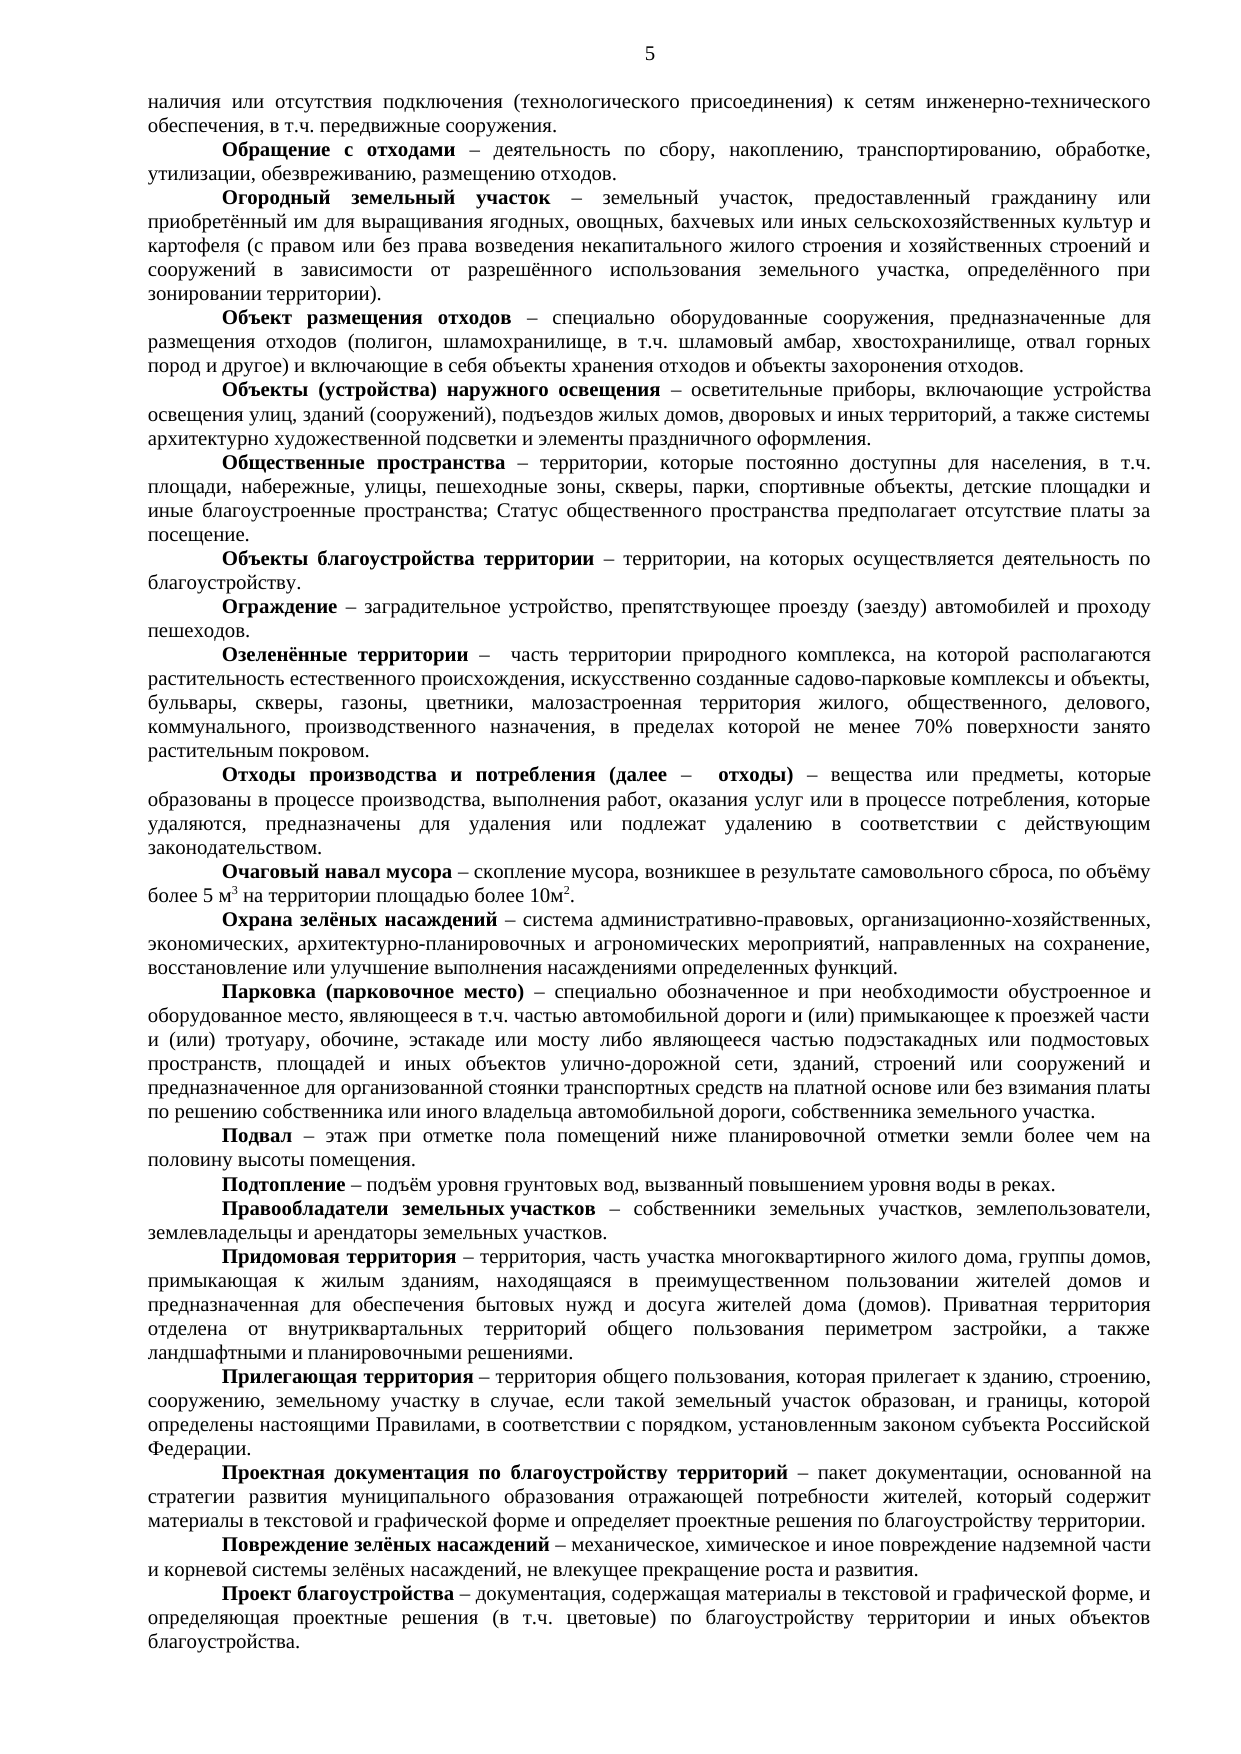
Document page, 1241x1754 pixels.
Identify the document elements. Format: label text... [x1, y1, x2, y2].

text Отходы производства и потребления (далее – отходы) – вещества или предметы, которые образованы в процессе производства, выполнения работ, оказания услуг или в процессе потребления, которые удаляются, предназначены для удаления или подлежат удалению в соответствии с действующим законодательством. [148, 762, 1152, 859]
text Очаговый навал мусора – скопление мусора, возникшее в результате самовольного сброса, по объёму более 5 м3 на территории площадью более 10м2. [148, 859, 1152, 907]
text Правообладатели земельных участков – собственники земельных участков, землепользователи, землевладельцы и арендаторы земельных участков. [148, 1196, 1152, 1244]
text Проектная документация по благоустройству территорий – пакет документации, основанной на стратегии развития муниципального образования отражающей потребности жителей, который содержит материалы в текстовой и графической форме и определяет проектные решения по благоустройству территории. [148, 1460, 1152, 1532]
text Парковка (парковочное место) – специально обозначенное и при необходимости обустроенное и оборудованное место, являющееся в т.ч. частью автомобильной дороги и (или) примыкающее к проезжей части и (или) тротуару, обочине, эстакаде или мосту либо являющееся частью подэстакадных или подмостовых пространств, площадей и иных объектов улично-дорожной сети, зданий, строений или сооружений и предназначенное для организованной стоянки транспортных средств на платной основе или без взимания платы по решению собственника или иного владельца автомобильной дороги, собственника земельного участка. [148, 979, 1152, 1123]
text Охрана зелёных насаждений – система административно-правовых, организационно-хозяйственных, экономических, архитектурно-планировочных и агрономических мероприятий, направленных на сохранение, восстановление или улучшение выполнения насаждениями определенных функций. [148, 907, 1152, 979]
text Объекты (устройства) наружного освещения – осветительные приборы, включающие устройства освещения улиц, зданий (сооружений), подъездов жилых домов, дворовых и иных территорий, а также системы архитектурно художественной подсветки и элементы праздничного оформления. [148, 377, 1152, 449]
text Ограждение – заградительное устройство, препятствующее проезду (заезду) автомобилей и проходу пешеходов. [148, 594, 1152, 642]
text Объекты благоустройства территории – территории, на которых осуществляется деятельность по благоустройству. [148, 546, 1152, 594]
text Повреждение зелёных насаждений – механическое, химическое и иное повреждение надземной части и корневой системы зелёных насаждений, не влекущее прекращение роста и развития. [148, 1532, 1152, 1581]
text Общественные пространства – территории, которые постоянно доступны для населения, в т.ч. площади, набережные, улицы, пешеходные зоны, скверы, парки, спортивные объекты, детские площадки и иные благоустроенные пространства; Статус общественного пространства предполагает отсутствие платы за посещение. [148, 449, 1152, 546]
text Обращение с отходами – деятельность по сбору, накоплению, транспортированию, обработке, утилизации, обезвреживанию, размещению отходов. [148, 137, 1152, 185]
text Проект благоустройства – документация, содержащая материалы в текстовой и графической форме, и определяющая проектные решения (в т.ч. цветовые) по благоустройству территории и иных объектов благоустройства. [148, 1581, 1152, 1653]
text Озеленённые территории – часть территории природного комплекса, на которой располагаются растительность естественного происхождения, искусственно созданные садово-парковые комплексы и объекты, бульвары, скверы, газоны, цветники, малозастроенная территория жилого, общественного, делового, коммунального, производственного назначения, в пределах которой не менее 70% поверхности занято растительным покровом. [148, 642, 1152, 762]
text Подтопление – подъём уровня грунтовых вод, вызванный повышением уровня воды в реках. [148, 1171, 1152, 1196]
text Подвал – этаж при отметке пола помещений ниже планировочной отметки земли более чем на половину высоты помещения. [148, 1123, 1152, 1171]
text Огородный земельный участок – земельный участок, предоставленный гражданину или приобретённый им для выращивания ягодных, овощных, бахчевых или иных сельскохозяйственных культур и картофеля (с правом или без права возведения некапитального жилого строения и хозяйственных строений и сооружений в зависимости от разрешённого использования земельного участка, определённого при зонировании территории). [148, 185, 1152, 305]
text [148, 89, 1152, 137]
text Объект размещения отходов – специально оборудованные сооружения, предназначенные для размещения отходов (полигон, шламохранилище, в т.ч. шламовый амбар, хвостохранилище, отвал горных пород и другое) и включающие в себя объекты хранения отходов и объекты захоронения отходов. [148, 305, 1152, 377]
text Прилегающая территория – территория общего пользования, которая прилегает к зданию, строению, сооружению, земельному участку в случае, если такой земельный участок образован, и границы, которой определены настоящими Правилами, в соответствии с порядком, установленным законом субъекта Российской Федерации. [148, 1364, 1152, 1460]
text Придомовая территория – территория, часть участка многоквартирного жилого дома, группы домов, примыкающая к жилым зданиям, находящаяся в преимущественном пользовании жителей домов и предназначенная для обеспечения бытовых нужд и досуга жителей дома (домов). Приватная территория отделена от внутриквартальных территорий общего пользования периметром застройки, а также ландшафтными и планировочными решениями. [148, 1244, 1152, 1364]
